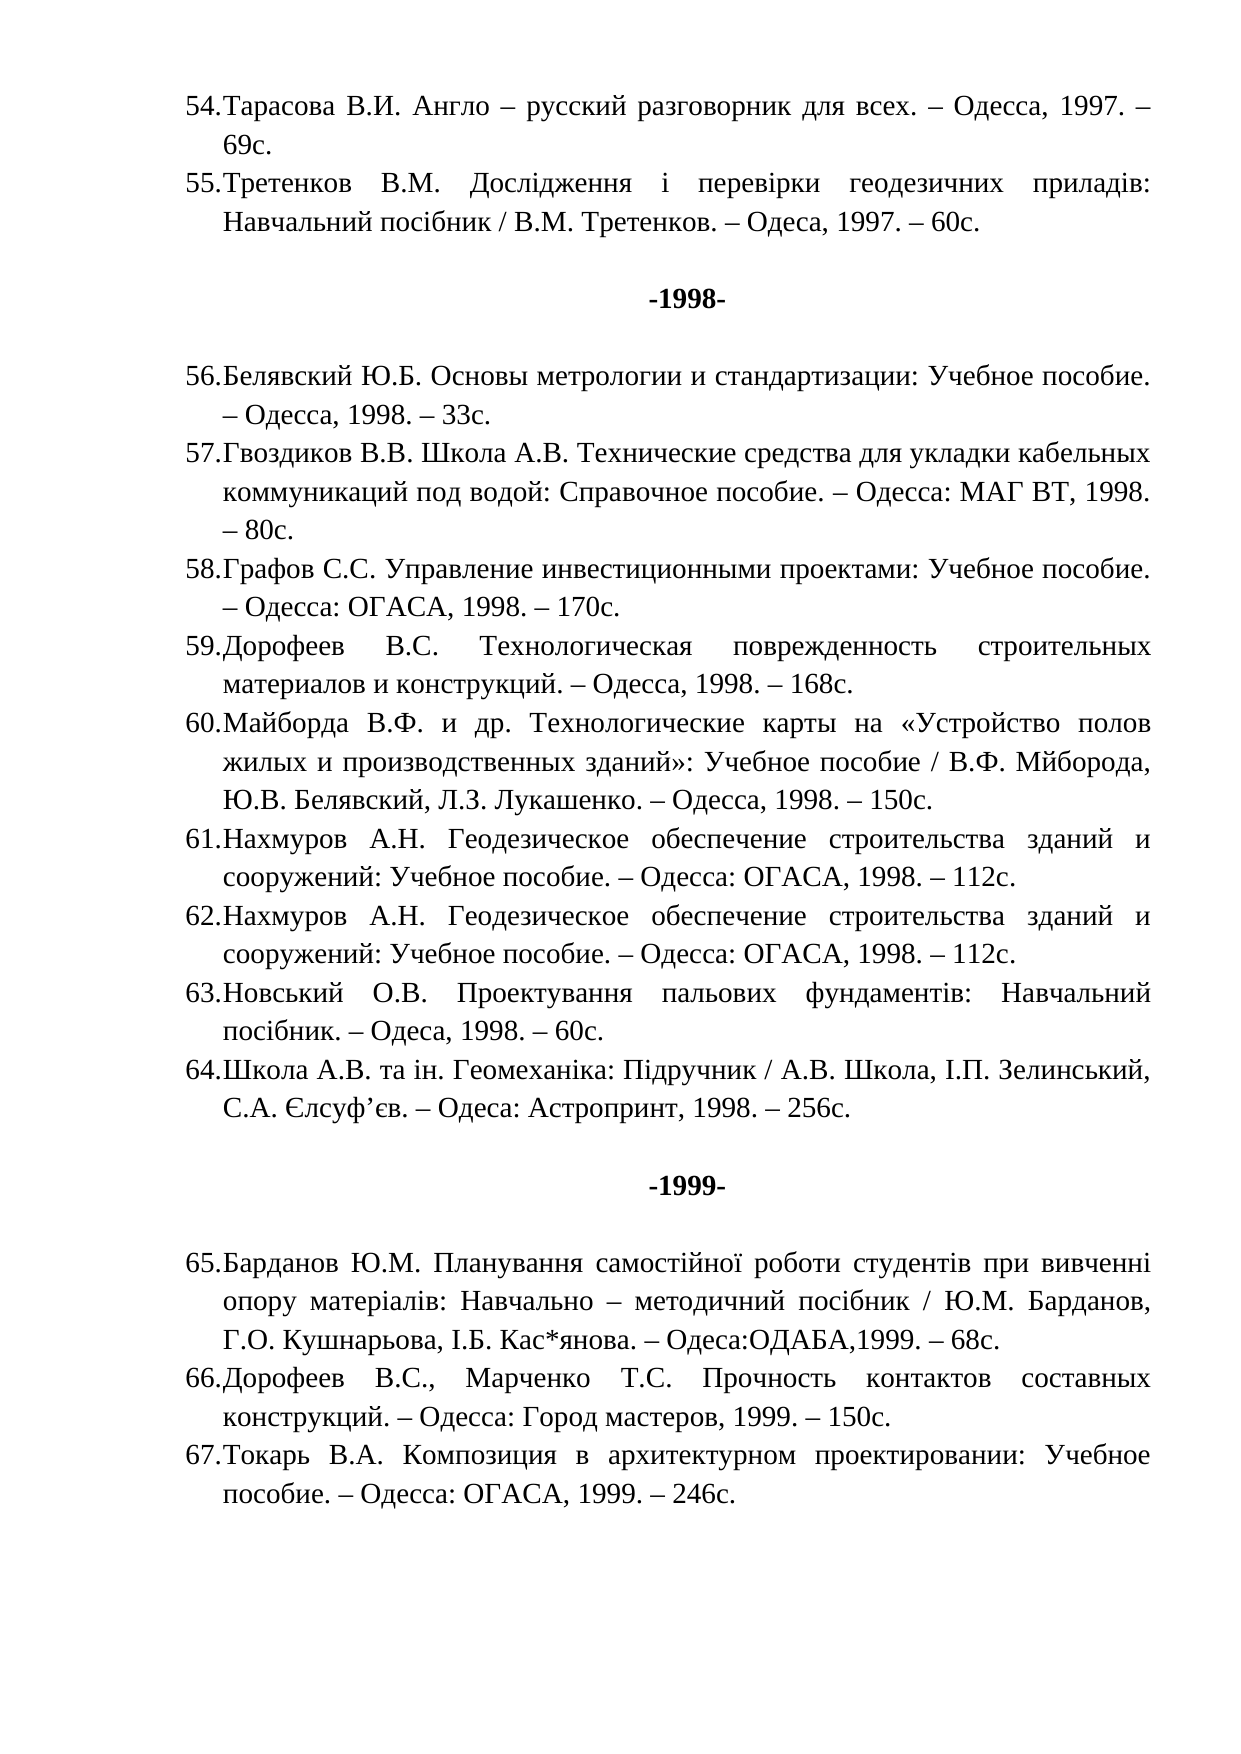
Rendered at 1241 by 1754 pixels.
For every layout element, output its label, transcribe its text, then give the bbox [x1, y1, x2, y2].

list Гвоздиков В.В. Школа А.В. Технические средства для укладки кабельных коммуникаций под водой: Справочное пособие. – Одесса: МАГ ВТ, 1998. – 80с. [185, 435, 1152, 546]
list Новський О.В. Проектування пальових фундаментів: Навчальний посібник. – Одеса, 1998. – 60с. [185, 975, 1152, 1047]
list Школа А.В. та ін. Геомеханіка: Підручник / А.В. Школа, І.П. Зелинський, С.А. Єлсуф’єв. – Одеса: Астропринт, 1998. – 256с. [185, 1052, 1152, 1124]
list Графов С.С. Управление инвестиционными проектами: Учебное пособие. – Одесса: ОГАСА, 1998. – 170с. [185, 551, 1152, 623]
list Барданов Ю.М. Планування самостійної роботи студентів при вивченні опору матеріалів: Навчально – методичний посібник / Ю.М. Барданов, Г.О. Кушнарьова, І.Б. Кас*янова. – Одеса:ОДАБА,1999. – 68с. [185, 1245, 1152, 1355]
list -1998- [223, 281, 1152, 315]
list -1999- [223, 1168, 1152, 1201]
list Нахмуров А.Н. Геодезическое обеспечение строительства зданий и сооружений: Учебное пособие. – Одесса: ОГАСА, 1998. – 112с. [185, 898, 1152, 970]
list Белявский Ю.Б. Основы метрологии и стандартизации: Учебное пособие. – Одесса, 1998. – 33с. [185, 358, 1152, 430]
list Нахмуров А.Н. Геодезическое обеспечение строительства зданий и сооружений: Учебное пособие. – Одесса: ОГАСА, 1998. – 112с. [185, 821, 1152, 893]
list Дорофеев В.С. Технологическая поврежденность строительных материалов и конструкций. – Одесса, 1998. – 168с. [185, 628, 1152, 700]
list Майборда В.Ф. и др. Технологические карты на «Устройство полов жилых и производственных зданий»: Учебное пособие / В.Ф. Мйборода, Ю.В. Белявский, Л.З. Лукашенко. – Одесса, 1998. – 150с. [185, 705, 1152, 816]
list Тарасова В.И. Англо – русский разговорник для всех. – Одесса, 1997. – 69с. [185, 88, 1152, 161]
list Токарь В.А. Композиция в архитектурном проектировании: Учебное пособие. – Одесса: ОГАСА, 1999. – 246с. [185, 1437, 1152, 1509]
list Дорофеев В.С., Марченко Т.С. Прочность контактов составных конструкций. – Одесса: Город мастеров, 1999. – 150с. [185, 1360, 1152, 1432]
list Третенков В.М. Дослідження і перевірки геодезичних приладів: Навчальний посібник / В.М. Третенков. – Одеса, 1997. – 60с. [185, 166, 1152, 238]
